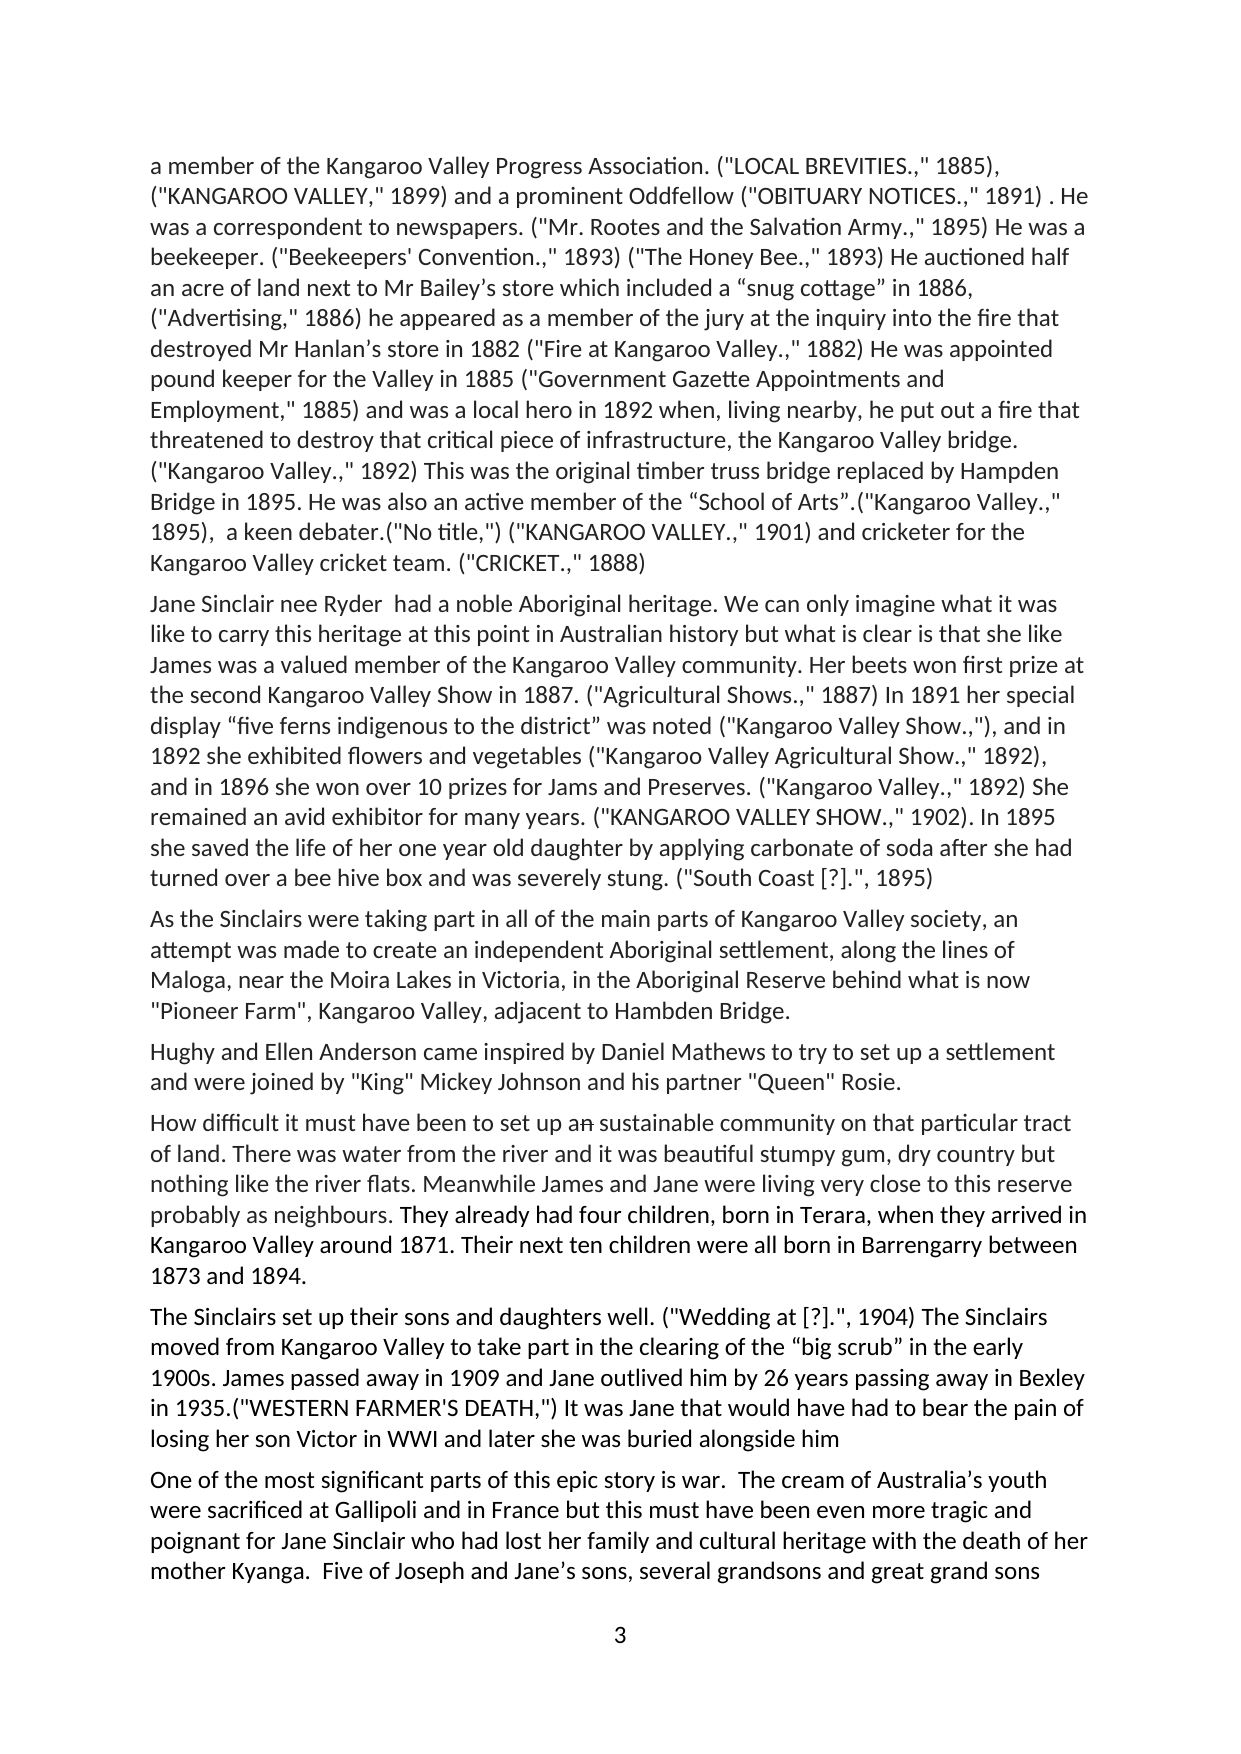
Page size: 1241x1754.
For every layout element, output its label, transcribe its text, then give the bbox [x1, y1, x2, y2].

text Jane Sinclair nee Ryder had a noble Aboriginal heritage. We can only imagine what it was like to carry this heritage at this point in Australian history but what is clear is that she like James was a valued member of the Kangaroo Valley community. Her beets won first prize at the second Kangaroo Valley Show in 1887. ("Agricultural Shows.," 1887) In 1891 her special display “five ferns indigenous to the district” was noted ("Kangaroo Valley Show.,"), and in 1892 she exhibited flowers and vegetables ("Kangaroo Valley Agricultural Show.," 1892), and in 1896 she won over 10 prizes for Jams and Preserves. ("Kangaroo Valley.," 1892) She remained an avid exhibitor for many years. ("KANGAROO VALLEY SHOW.," 1902). In 1895 she saved the life of her one year old daughter by applying carbonate of soda after she had turned over a bee hive box and was severely stung. ("South Coast [?].", 1895) [150, 588, 1090, 893]
text How difficult it must have been to set up an sustainable community on that particular tract of land. There was water from the river and it was beautiful stumpy gum, dry country but nothing like the river flats. Meanwhile James and Jane were living very close to this reserve probably as neighbours. They already had four children, born in Terara, when they arrived in Kangaroo Valley around 1871. Their next ten children were all born in Barrengarry between 1873 and 1894. [150, 1107, 1090, 1290]
text As the Sinclairs were taking part in all of the main parts of Kangaroo Valley society, an attempt was made to create an independent Aboriginal settlement, along the lines of Maloga, near the Moira Lakes in Victoria, in the Aboriginal Reserve behind what is now "Pioneer Farm", Kangaroo Valley, adjacent to Hambden Bridge. [150, 903, 1090, 1025]
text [150, 1464, 1090, 1586]
text The Sinclairs set up their sons and daughters well. ("Wedding at [?].", 1904) The Sinclairs moved from Kangaroo Valley to take part in the clearing of the “big scrub” in the early 1900s. James passed away in 1909 and Jane outlived him by 26 years passing away in Bexley in 1935.("WESTERN FARMER'S DEATH,") It was Jane that would have had to bear the pain of losing her son Victor in WWI and later she was buried alongside him [150, 1301, 1090, 1453]
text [150, 150, 1090, 577]
text Hughy and Ellen Anderson came inspired by Daniel Mathews to try to set up a settlement and were joined by "King" Mickey Johnson and his partner "Queen" Rosie. [150, 1036, 1090, 1097]
